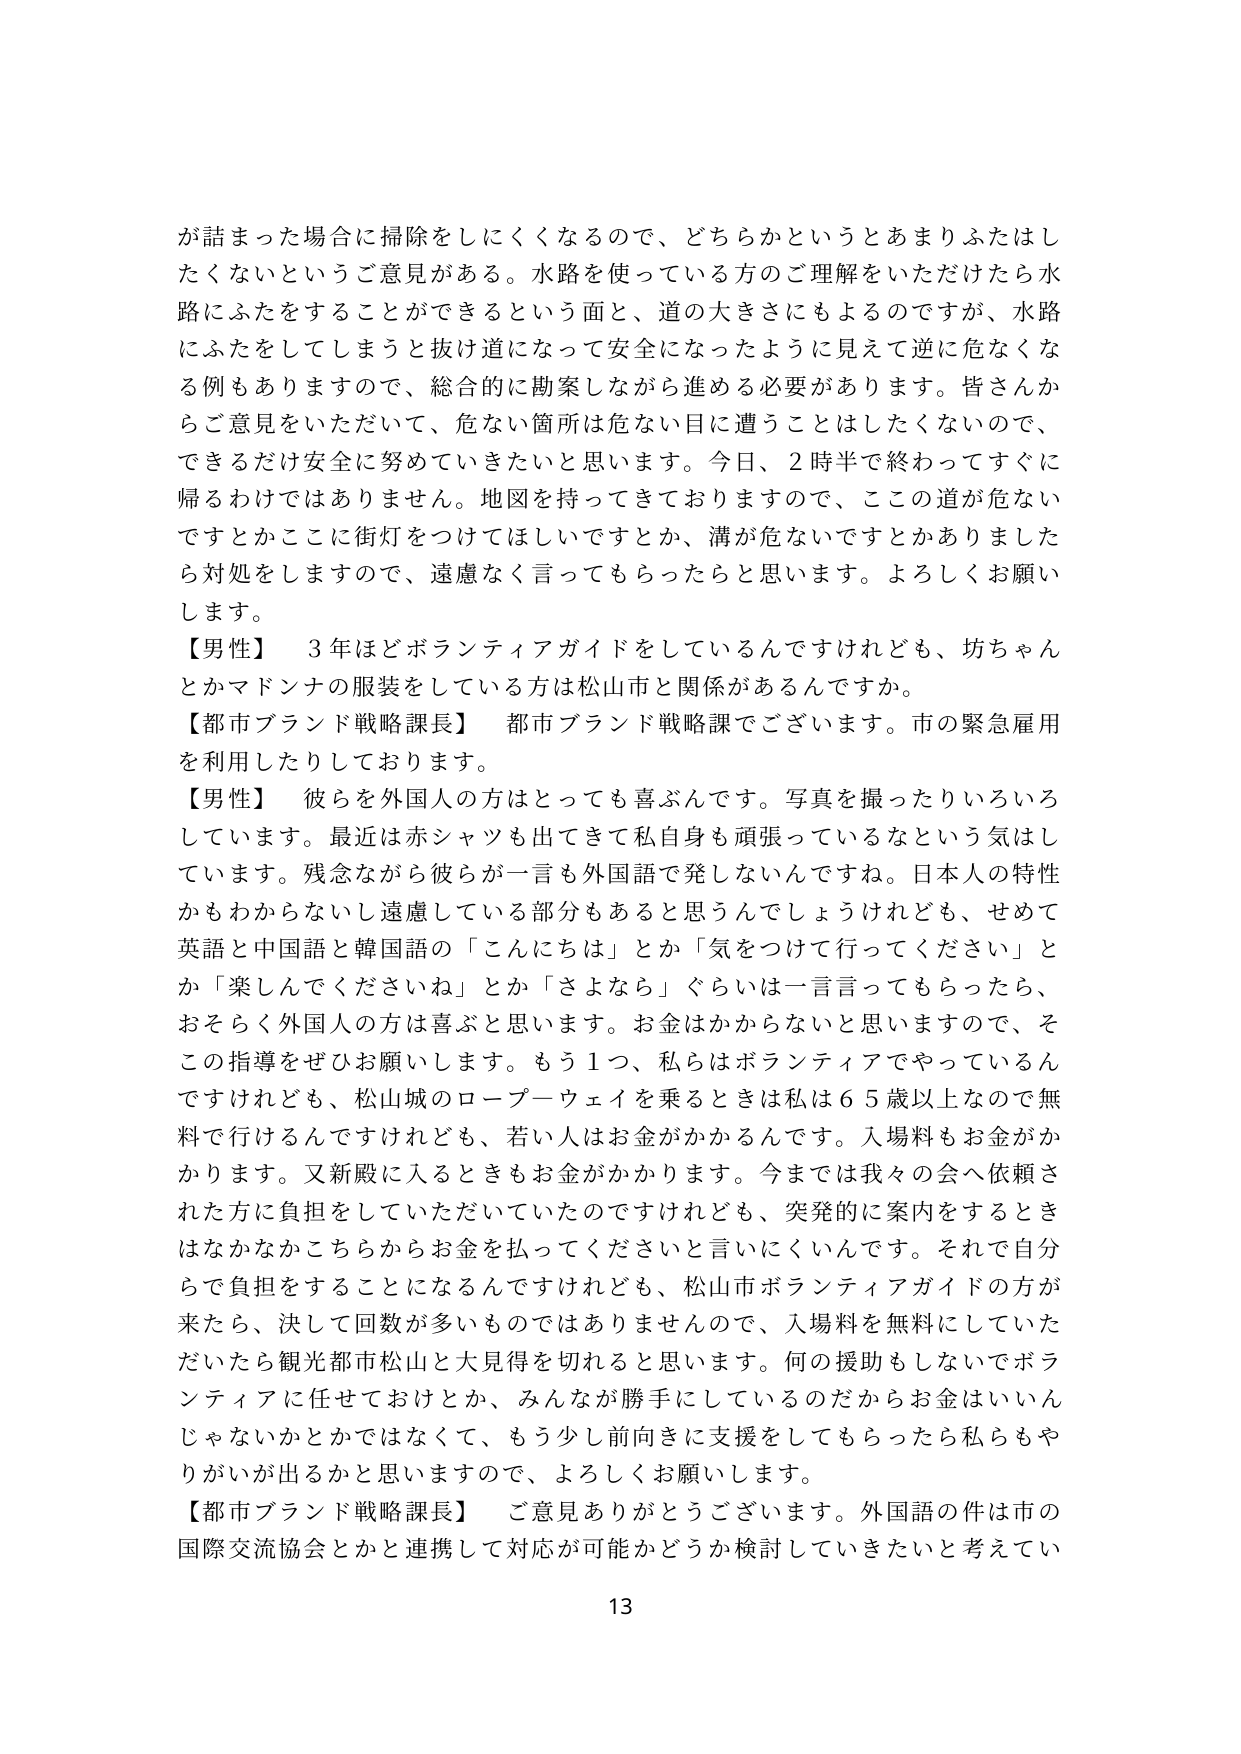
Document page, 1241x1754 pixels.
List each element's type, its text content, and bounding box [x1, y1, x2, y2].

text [177, 217, 1063, 629]
text 【男性】 ３年ほどボランティアガイドをしているんですけれども、坊ちゃんとかマドンナの服装をしている方は松山市と関係があるんですか。 [177, 629, 1063, 704]
text 【男性】 彼らを外国人の方はとっても喜ぶんです。写真を撮ったりいろいろしています。最近は赤シャツも出てきて私自身も頑張っているなという気はしています。残念ながら彼らが一言も外国語で発しないんですね。日本人の特性かもわからないし遠慮している部分もあると思うんでしょうけれども、せめて英語と中国語と韓国語の「こんにちは」とか「気をつけて行ってください」とか「楽しんでくださいね」とか「さよなら」ぐらいは一言言ってもらったら、おそらく外国人の方は喜ぶと思います。お金はかからないと思いますので、そこの指導をぜひお願いします。もう１つ、私らはボランティアでやっているんですけれども、松山城のロープ―ウェイを乗るときは私は６５歳以上なので無料で行けるんですけれども、若い人はお金がかかるんです。入場料もお金がかかります。又新殿に入るときもお金がかかります。今までは我々の会へ依頼された方に負担をしていただいていたのですけれども、突発的に案内をするときはなかなかこちらからお金を払ってくださいと言いにくいんです。それで自分らで負担をすることになるんですけれども、松山市ボランティアガイドの方が来たら、決して回数が多いものではありませんので、入場料を無料にしていただいたら観光都市松山と大見得を切れると思います。何の援助もしないでボランティアに任せておけとか、みんなが勝手にしているのだからお金はいいんじゃないかとかではなくて、もう少し前向きに支援をしてもらったら私らもやりがいが出るかと思いますので、よろしくお願いします。 [177, 779, 1063, 1492]
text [177, 1492, 1063, 1567]
text 【都市ブランド戦略課長】 都市ブランド戦略課でございます。市の緊急雇用を利用したりしております。 [177, 704, 1063, 779]
